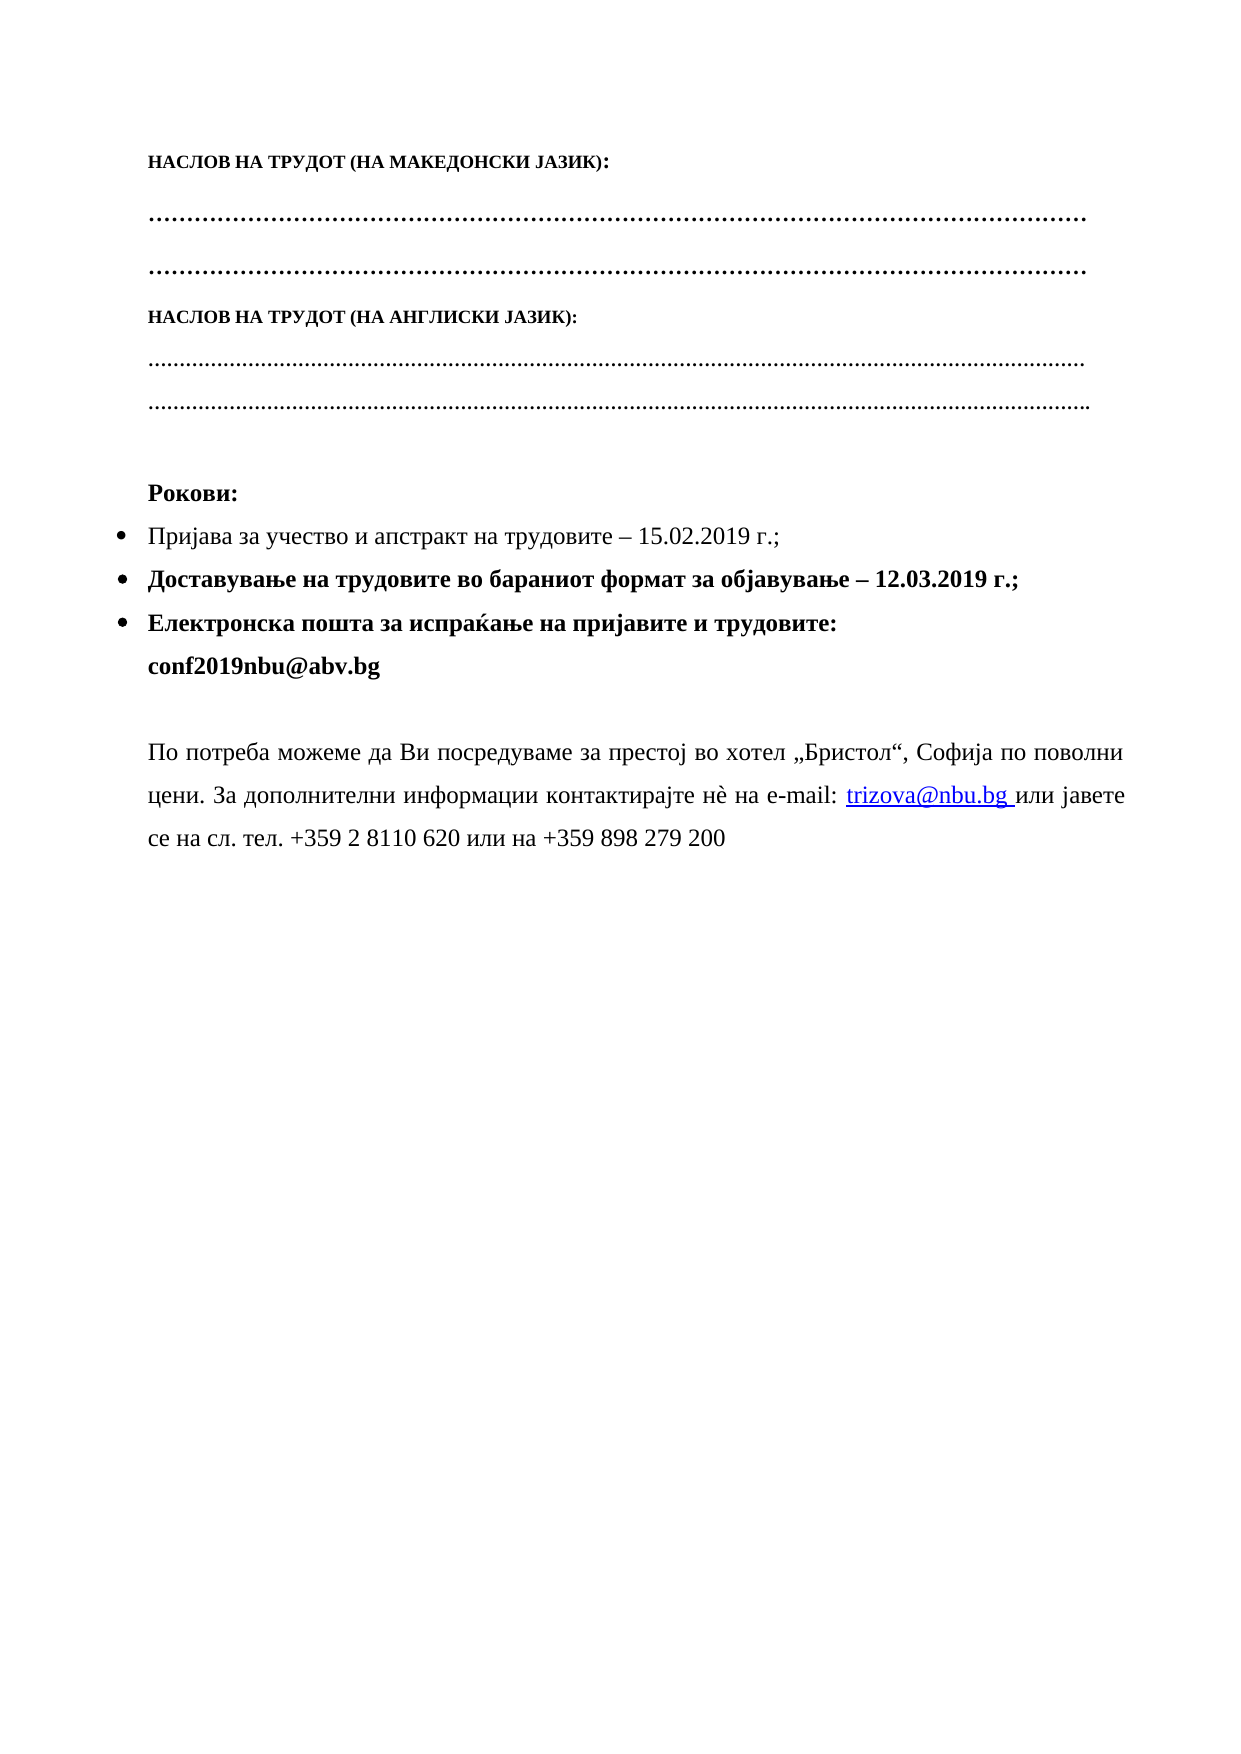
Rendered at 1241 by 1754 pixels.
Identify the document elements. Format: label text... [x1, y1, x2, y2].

text НАСЛОВ НА ТРУДОТ (НА АНГЛИСКИ ЈАЗИК): [148, 306, 1137, 327]
list Доставување на трудовите во бараниот формат за објавување – 12.03.2019 г.; [118, 564, 1137, 593]
list Пријава за учество и апстракт на трудовите – 15.02.2019 г.; [117, 521, 1137, 550]
text Рокови: [148, 478, 1125, 507]
text …………………………………………………………………………………………………………… [148, 253, 1137, 279]
list conf2019nbu@abv.bg [148, 651, 1196, 679]
text …………………………………………………………………………………………………………………………………… [148, 349, 1137, 370]
text …………………………………………………………………………………………………………… [148, 200, 1137, 227]
text По потреба можеме да Ви посредуваме за престој во хотел „Бристол“, Софија по поволни цени. За дополнителни информации контактирајте нè на e-mail: trizova@nbu.bg или јавете се на сл. тел. +359 2 8110 620 или на +359 898 279 200 [148, 737, 1125, 852]
text ……………………………………………………………………………………………………………………………………. [148, 392, 1137, 413]
text НАСЛОВ НА ТРУДОТ (НА МАКЕДОНСКИ ЈАЗИК): [148, 148, 1137, 174]
list Електронска пошта за испраќање на пријавите и трудовите: [118, 608, 1196, 636]
